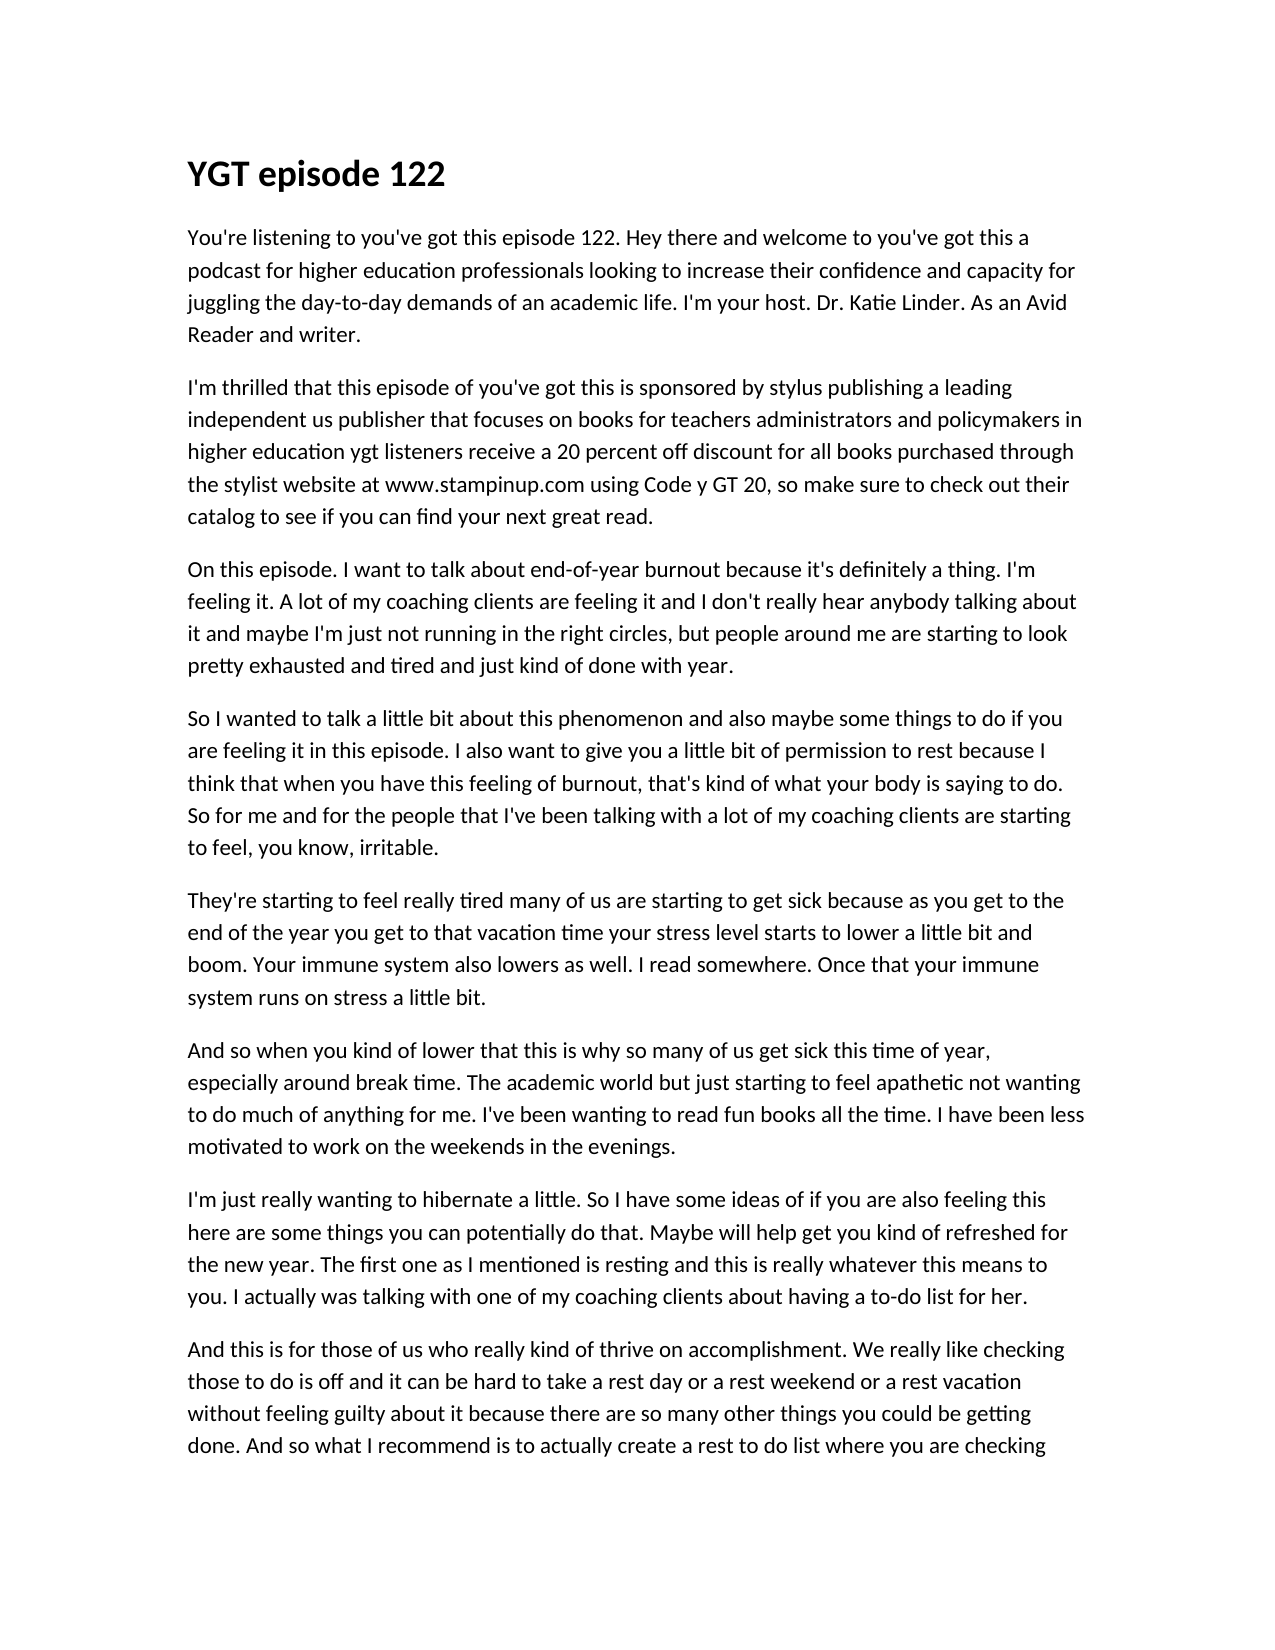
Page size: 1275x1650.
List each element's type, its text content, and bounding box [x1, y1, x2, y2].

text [187, 1335, 1087, 1459]
text So I wanted to talk a little bit about this phenomenon and also maybe some things to do if you are feeling it in this episode. I also want to give you a little bit of permission to rest because I think that when you have this feeling of burnout, that's kind of what your body is saying to do. So for me and for the people that I've been talking with a lot of my coaching clients are starting to feel, you know, irritable. [187, 704, 1087, 861]
text On this episode. I want to talk about end-of-year burnout because it's definitely a thing. I'm feeling it. A lot of my coaching clients are feeling it and I don't really hear anybody talking about it and maybe I'm just not running in the right circles, but people around me are starting to look pretty exhausted and tired and just kind of done with year. [187, 555, 1087, 679]
text I'm just really wanting to hibernate a little. So I have some ideas of if you are also feeling this here are some things you can potentially do that. Maybe will help get you kind of refreshed for the new year. The first one as I mentioned is resting and this is really whatever this means to you. I actually was talking with one of my coaching clients about having a to-do list for her. [187, 1185, 1087, 1310]
text They're starting to feel really tired many of us are starting to get sick because as you get to the end of the year you get to that vacation time your stress level starts to lower a little bit and boom. Your immune system also lowers as well. I read somewhere. Once that your immune system runs on stress a little bit. [187, 886, 1087, 1011]
text I'm thrilled that this episode of you've got this is sponsored by stylus publishing a leading independent us publisher that focuses on books for teachers administrators and policymakers in higher education ygt listeners receive a 20 percent off discount for all books purchased through the stylist website at www.stampinup.com using Code y GT 20, so make sure to check out their catalog to see if you can find your next great read. [187, 373, 1087, 530]
text You're listening to you've got this episode 122. Hey there and welcome to you've got this a podcast for higher education professionals looking to increase their confidence and capacity for juggling the day-to-day demands of an academic life. I'm your host. Dr. Katie Linder. As an Avid Reader and writer. [187, 223, 1087, 348]
text YGT episode 122 [187, 150, 1087, 196]
text And so when you kind of lower that this is why so many of us get sick this time of year, especially around break time. The academic world but just starting to feel apathetic not wanting to do much of anything for me. I've been wanting to read fun books all the time. I have been less motivated to work on the weekends in the evenings. [187, 1036, 1087, 1160]
